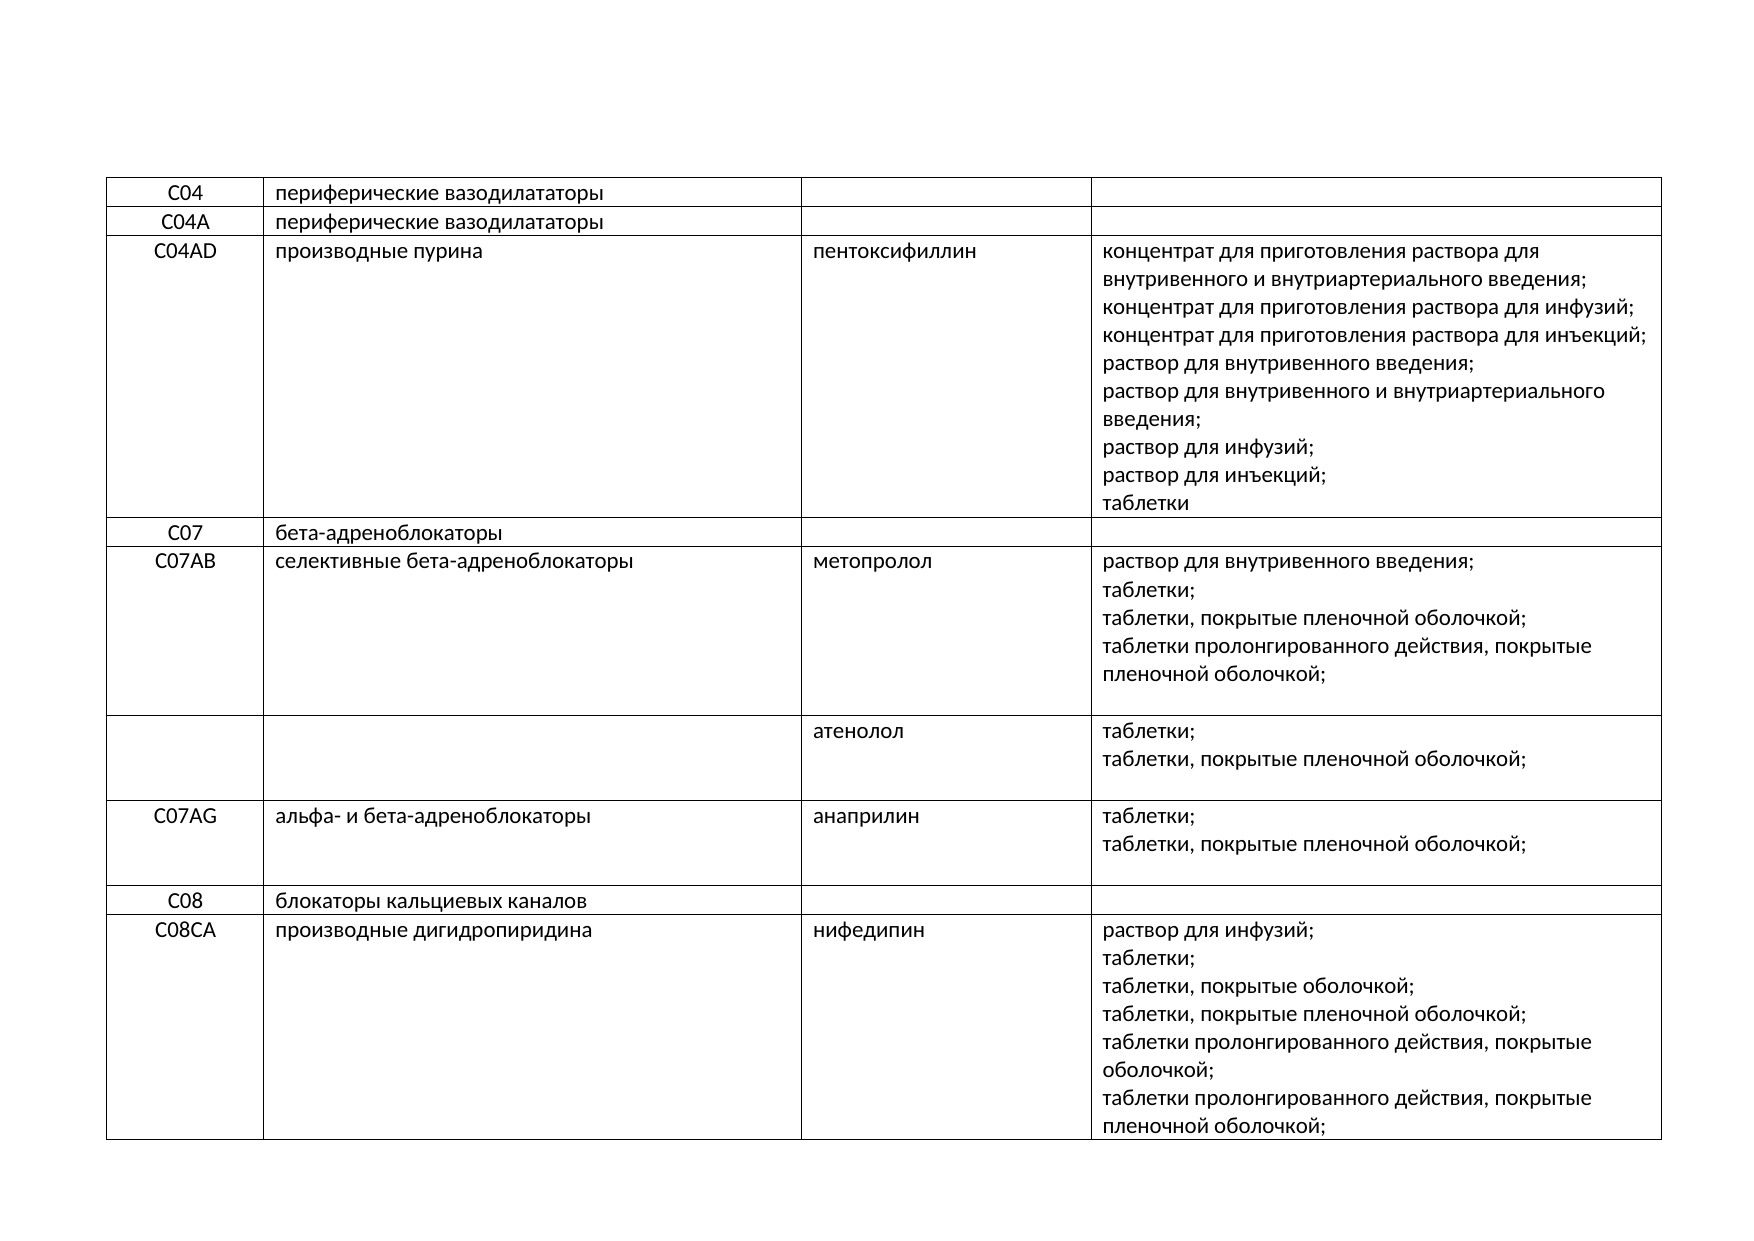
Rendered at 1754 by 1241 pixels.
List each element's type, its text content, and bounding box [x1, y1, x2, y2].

table_cell [1092, 518, 1661, 546]
table_cell таблетки; таблетки, покрытые пленочной оболочкой; [1092, 716, 1661, 800]
table_cell метопролол [802, 547, 1091, 715]
table_cell C04 [107, 178, 263, 206]
table_cell атенолол [802, 716, 1091, 800]
table_cell селективные бета-адреноблокаторы [264, 547, 801, 715]
table_cell блокаторы кальциевых каналов [264, 886, 801, 914]
table_cell альфа- и бета-адреноблокаторы [264, 801, 801, 885]
table_cell производные пурина [264, 236, 801, 517]
table_cell пентоксифиллин [802, 236, 1091, 517]
table_cell C04A [107, 207, 263, 235]
table_cell [264, 716, 801, 800]
table_cell C08 [107, 886, 263, 914]
table_cell нифедипин [802, 915, 1091, 1139]
table_cell [1092, 886, 1661, 914]
table_cell анаприлин [802, 801, 1091, 885]
table_cell C08CA [107, 915, 263, 1139]
table_cell C07 [107, 518, 263, 546]
table_cell C07AB [107, 547, 263, 715]
table_cell [802, 207, 1091, 235]
table_cell периферические вазодилататоры [264, 207, 801, 235]
table_cell периферические вазодилататоры [264, 178, 801, 206]
table_cell [1092, 207, 1661, 235]
table_cell [802, 178, 1091, 206]
table_cell [1092, 178, 1661, 206]
table_cell C07AG [107, 801, 263, 885]
table_cell [802, 518, 1091, 546]
table_cell [107, 716, 263, 800]
table_cell таблетки; таблетки, покрытые пленочной оболочкой; [1092, 801, 1661, 885]
table_cell C04AD [107, 236, 263, 517]
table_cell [264, 915, 801, 1139]
table_cell бета-адреноблокаторы [264, 518, 801, 546]
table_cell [1092, 915, 1661, 1139]
table_cell концентрат для приготовления раствора для внутривенного и внутриартериального введения; концентрат для приготовления раствора для инфузий; концентрат для приготовления раствора для инъекций; раствор для внутривенного введения; раствор для внутривенного и внутриартериального введения; раствор для инфузий; раствор для инъекций; таблетки [1092, 236, 1661, 517]
table_cell раствор для внутривенного введения; таблетки; таблетки, покрытые пленочной оболочкой; таблетки пролонгированного действия, покрытые пленочной оболочкой; [1092, 547, 1661, 715]
table_cell [802, 886, 1091, 914]
